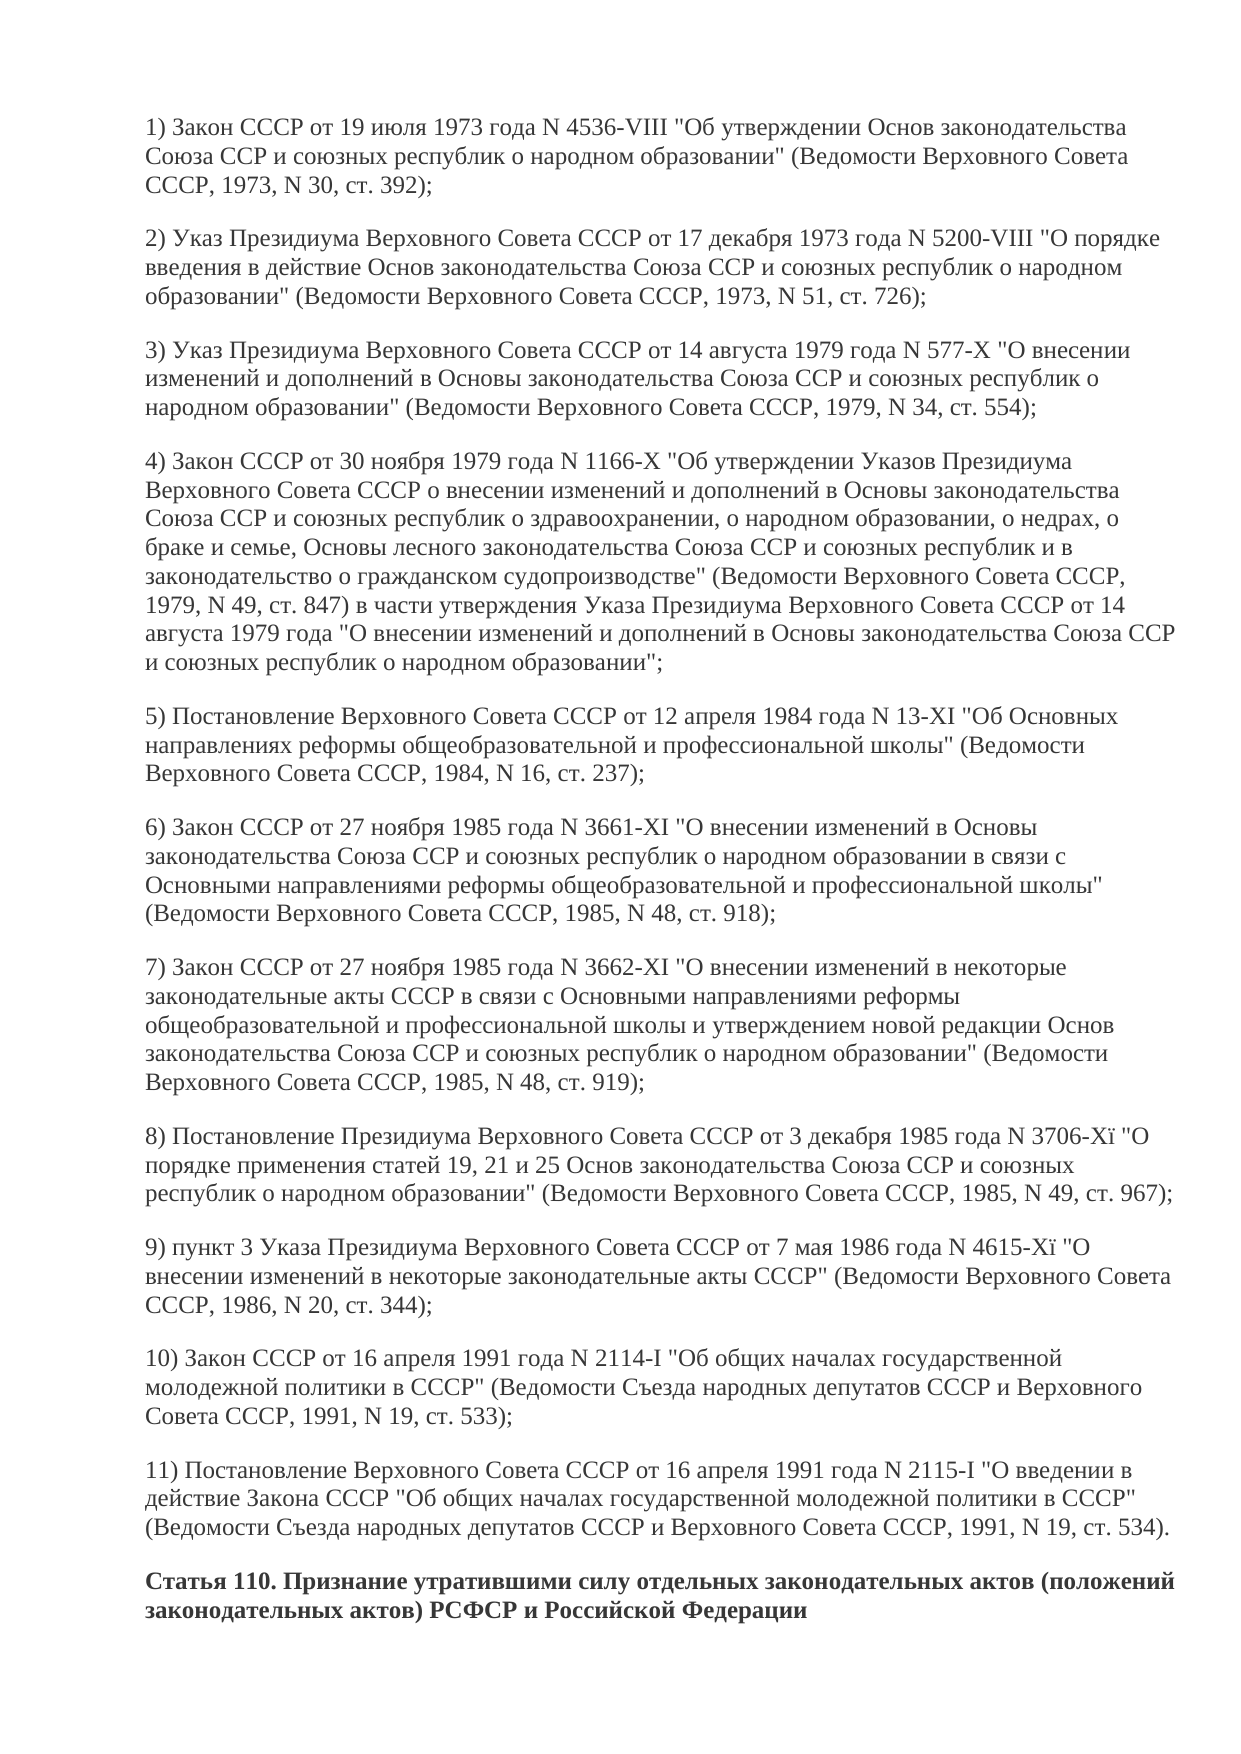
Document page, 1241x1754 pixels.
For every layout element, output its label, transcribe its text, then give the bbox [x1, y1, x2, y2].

text 5) Постановление Верховного Совета СССР от 12 апреля 1984 года N 13-XI "Об Основных направлениях реформы общеобразовательной и профессиональной школы" (Ведомости Верховного Совета СССР, 1984, N 16, ст. 237); [145, 701, 1181, 787]
text 6) Закон СССР от 27 ноября 1985 года N 3661-XI "О внесении изменений в Основы законодательства Союза ССР и союзных республик о народном образовании в связи с Основными направлениями реформы общеобразовательной и профессиональной школы" (Ведомости Верховного Совета СССР, 1985, N 48, ст. 918); [145, 812, 1181, 927]
text 7) Закон СССР от 27 ноября 1985 года N 3662-XI "О внесении изменений в некоторые законодательные акты СССР в связи с Основными направлениями реформы общеобразовательной и профессиональной школы и утверждением новой редакции Основ законодательства Союза ССР и союзных республик о народном образовании" (Ведомости Верховного Совета СССР, 1985, N 48, ст. 919); [145, 952, 1181, 1096]
text 8) Постановление Президиума Верховного Совета СССР от 3 декабря 1985 года N 3706-Хї "О порядке применения статей 19, 21 и 25 Основ законодательства Союза ССР и союзных республик о народном образовании" (Ведомости Верховного Совета СССР, 1985, N 49, ст. 967); [145, 1121, 1181, 1207]
text 10) Закон СССР от 16 апреля 1991 года N 2114-I "Об общих началах государственной молодежной политики в СССР" (Ведомости Съезда народных депутатов СССР и Верховного Совета СССР, 1991, N 19, ст. 533); [145, 1343, 1181, 1430]
text 9) пункт 3 Указа Президиума Верховного Совета СССР от 7 мая 1986 года N 4615-Хї "О внесении изменений в некоторые законодательные акты СССР" (Ведомости Верховного Совета СССР, 1986, N 20, ст. 344); [145, 1232, 1181, 1318]
text 1) Закон СССР от 19 июля 1973 года N 4536-VIII "Об утверждении Основ законодательства Союза ССР и союзных республик о народном образовании" (Ведомости Верховного Совета СССР, 1973, N 30, ст. 392); [145, 112, 1181, 198]
text 2) Указ Президиума Верховного Совета СССР от 17 декабря 1973 года N 5200-VIII "О порядке введения в действие Основ законодательства Союза ССР и союзных республик о народном образовании" (Ведомости Верховного Совета СССР, 1973, N 51, ст. 726); [145, 223, 1181, 310]
text 4) Закон СССР от 30 ноября 1979 года N 1166-Х "Об утверждении Указов Президиума Верховного Совета СССР о внесении изменений и дополнений в Основы законодательства Союза ССР и союзных республик о здравоохранении, о народном образовании, о недрах, о браке и семье, Основы лесного законодательства Союза ССР и союзных республик и в законодательство о гражданском судопроизводстве" (Ведомости Верховного Совета СССР, 1979, N 49, ст. 847) в части утверждения Указа Президиума Верховного Совета СССР от 14 августа 1979 года "О внесении изменений и дополнений в Основы законодательства Союза ССР и союзных республик о народном образовании"; [145, 446, 1181, 676]
text Статья 110. Признание утратившими силу отдельных законодательных актов (положений законодательных актов) РСФСР и Российской Федерации [145, 1566, 1181, 1623]
text 11) Постановление Верховного Совета СССР от 16 апреля 1991 года N 2115-I "О введении в действие Закона СССР "Об общих началах государственной молодежной политики в СССР" (Ведомости Съезда народных депутатов СССР и Верховного Совета СССР, 1991, N 19, ст. 534). [145, 1455, 1181, 1541]
text 3) Указ Президиума Верховного Совета СССР от 14 августа 1979 года N 577-X "О внесении изменений и дополнений в Основы законодательства Союза ССР и союзных республик о народном образовании" (Ведомости Верховного Совета СССР, 1979, N 34, ст. 554); [145, 335, 1181, 421]
